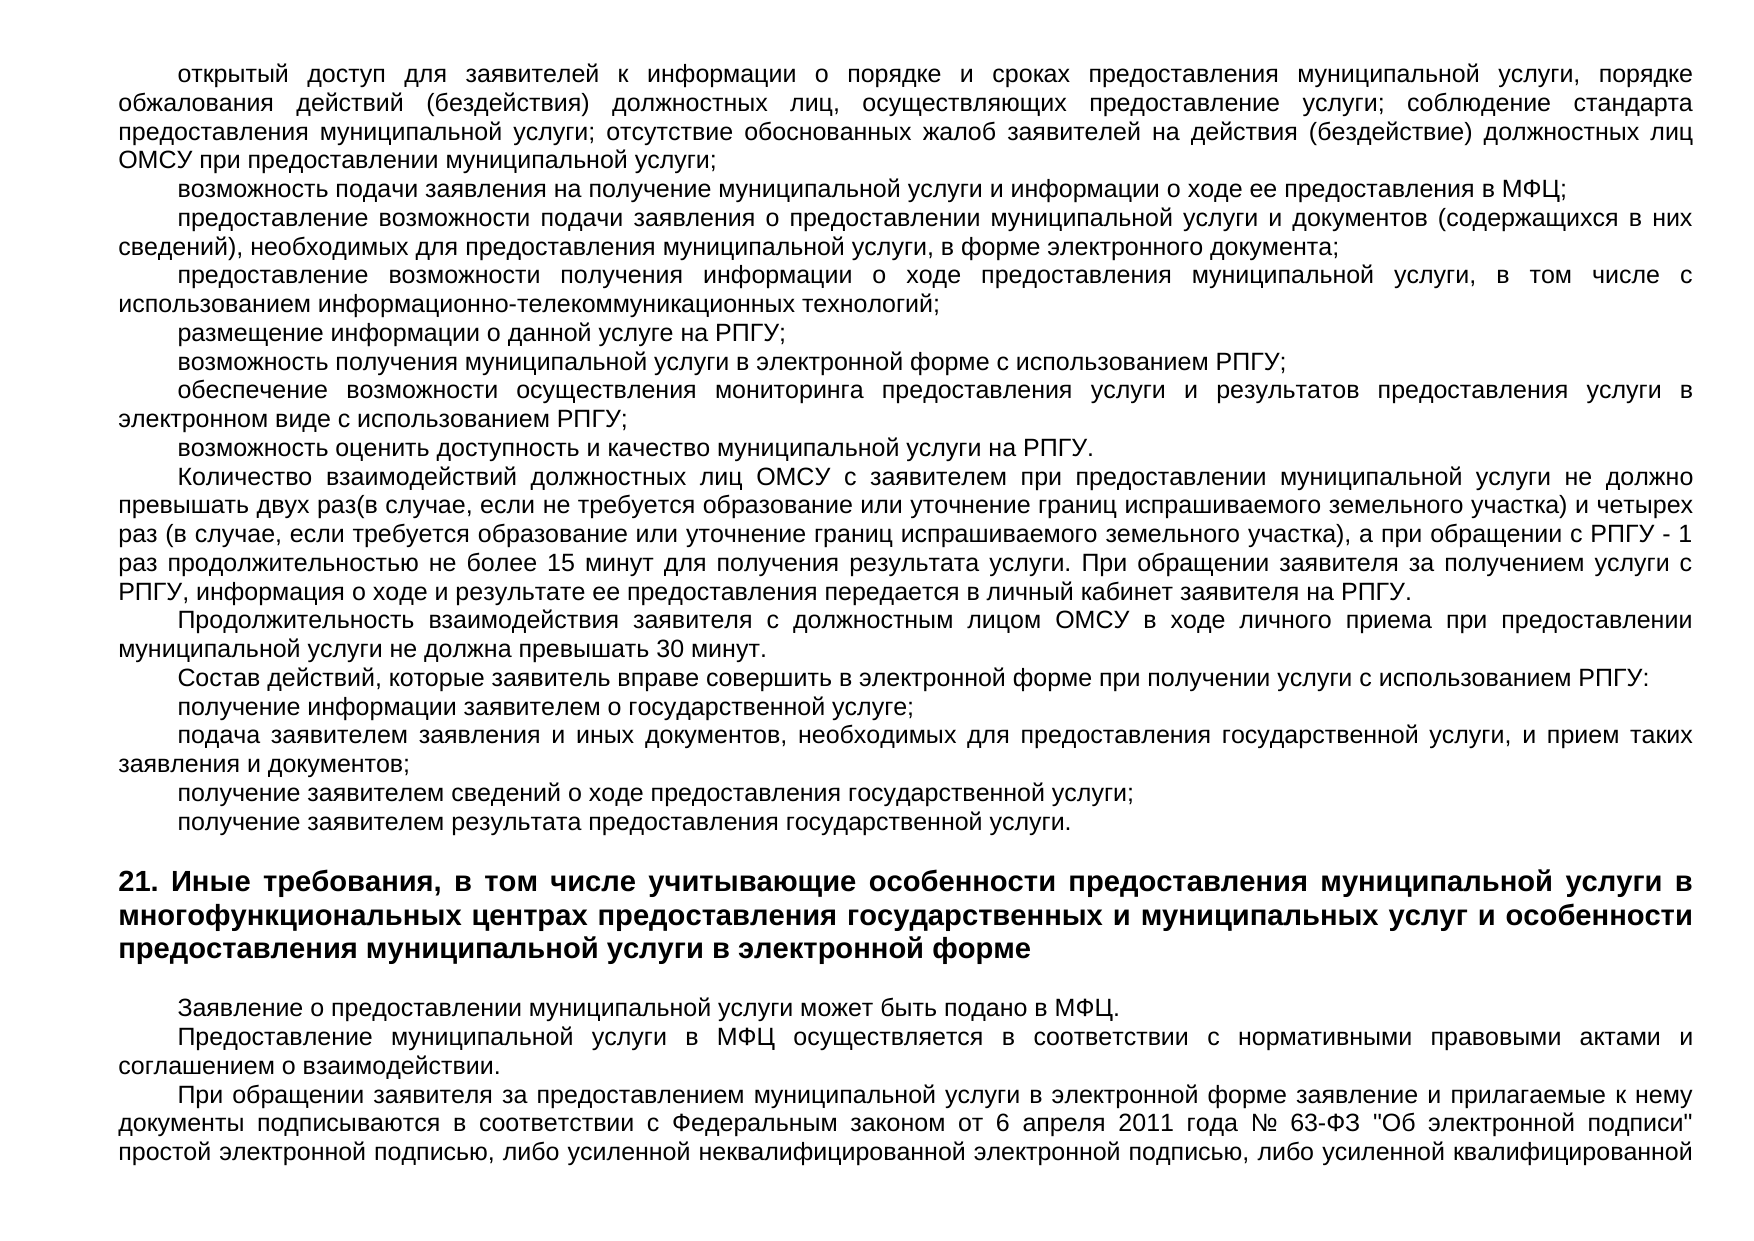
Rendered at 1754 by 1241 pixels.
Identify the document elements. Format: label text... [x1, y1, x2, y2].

text Предоставление муниципальной услуги в МФЦ осуществляется в соответствии с нормативными правовыми актами и соглашением о взаимодействии. [118, 1022, 1695, 1080]
text получение заявителем результата предоставления государственной услуги. [118, 807, 1695, 835]
text Заявление о предоставлении муниципальной услуги может быть подано в МФЦ. [118, 993, 1695, 1022]
subtitle 21. Иные требования, в том числе учитывающие особенности предоставления муниципальной услуги в многофункциональных центрах предоставления государственных и муниципальных услуг и особенности предоставления муниципальной услуги в электронной форме [118, 864, 1695, 965]
text возможность получения муниципальной услуги в электронной форме с использованием РПГУ; [118, 347, 1695, 375]
text обеспечение возможности осуществления мониторинга предоставления услуги и результатов предоставления услуги в электронном виде с использованием РПГУ; [118, 375, 1695, 433]
text Продолжительность взаимодействия заявителя с должностным лицом ОМСУ в ходе личного приема при предоставлении муниципальной услуги не должна превышать 30 минут. [118, 605, 1695, 663]
text получение заявителем сведений о ходе предоставления государственной услуги; [118, 778, 1695, 807]
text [118, 1080, 1695, 1166]
text предоставление возможности получения информации о ходе предоставления муниципальной услуги, в том числе с использованием информационно-телекоммуникационных технологий; [118, 260, 1695, 318]
text возможность подачи заявления на получение муниципальной услуги и информации о ходе ее предоставления в МФЦ; [118, 174, 1695, 203]
text предоставление возможности подачи заявления о предоставлении муниципальной услуги и документов (содержащихся в них сведений), необходимых для предоставления муниципальной услуги, в форме электронного документа; [118, 203, 1695, 260]
text Количество взаимодействий должностных лиц ОМСУ с заявителем при предоставлении муниципальной услуги не должно превышать двух раз(в случае, если не требуется образование или уточнение границ испрашиваемого земельного участка) и четырех раз (в случае, если требуется образование или уточнение границ испрашиваемого земельного участка), а при обращении с РПГУ - 1 раз продолжительностью не более 15 минут для получения результата услуги. При обращении заявителя за получением услуги с РПГУ, информация о ходе и результате ее предоставления передается в личный кабинет заявителя на РПГУ. [118, 462, 1695, 605]
text подача заявителем заявления и иных документов, необходимых для предоставления государственной услуги, и прием таких заявления и документов; [118, 720, 1695, 778]
text возможность оценить доступность и качество муниципальной услуги на РПГУ. [118, 433, 1695, 462]
text размещение информации о данной услуге на РПГУ; [118, 318, 1695, 347]
text получение информации заявителем о государственной услуге; [118, 692, 1695, 720]
text открытый доступ для заявителей к информации о порядке и сроках предоставления муниципальной услуги, порядке обжалования действий (бездействия) должностных лиц, осуществляющих предоставление услуги; соблюдение стандарта предоставления муниципальной услуги; отсутствие обоснованных жалоб заявителей на действия (бездействие) должностных лиц ОМСУ при предоставлении муниципальной услуги; [118, 59, 1695, 174]
text Состав действий, которые заявитель вправе совершить в электронной форме при получении услуги с использованием РПГУ: [118, 663, 1695, 692]
